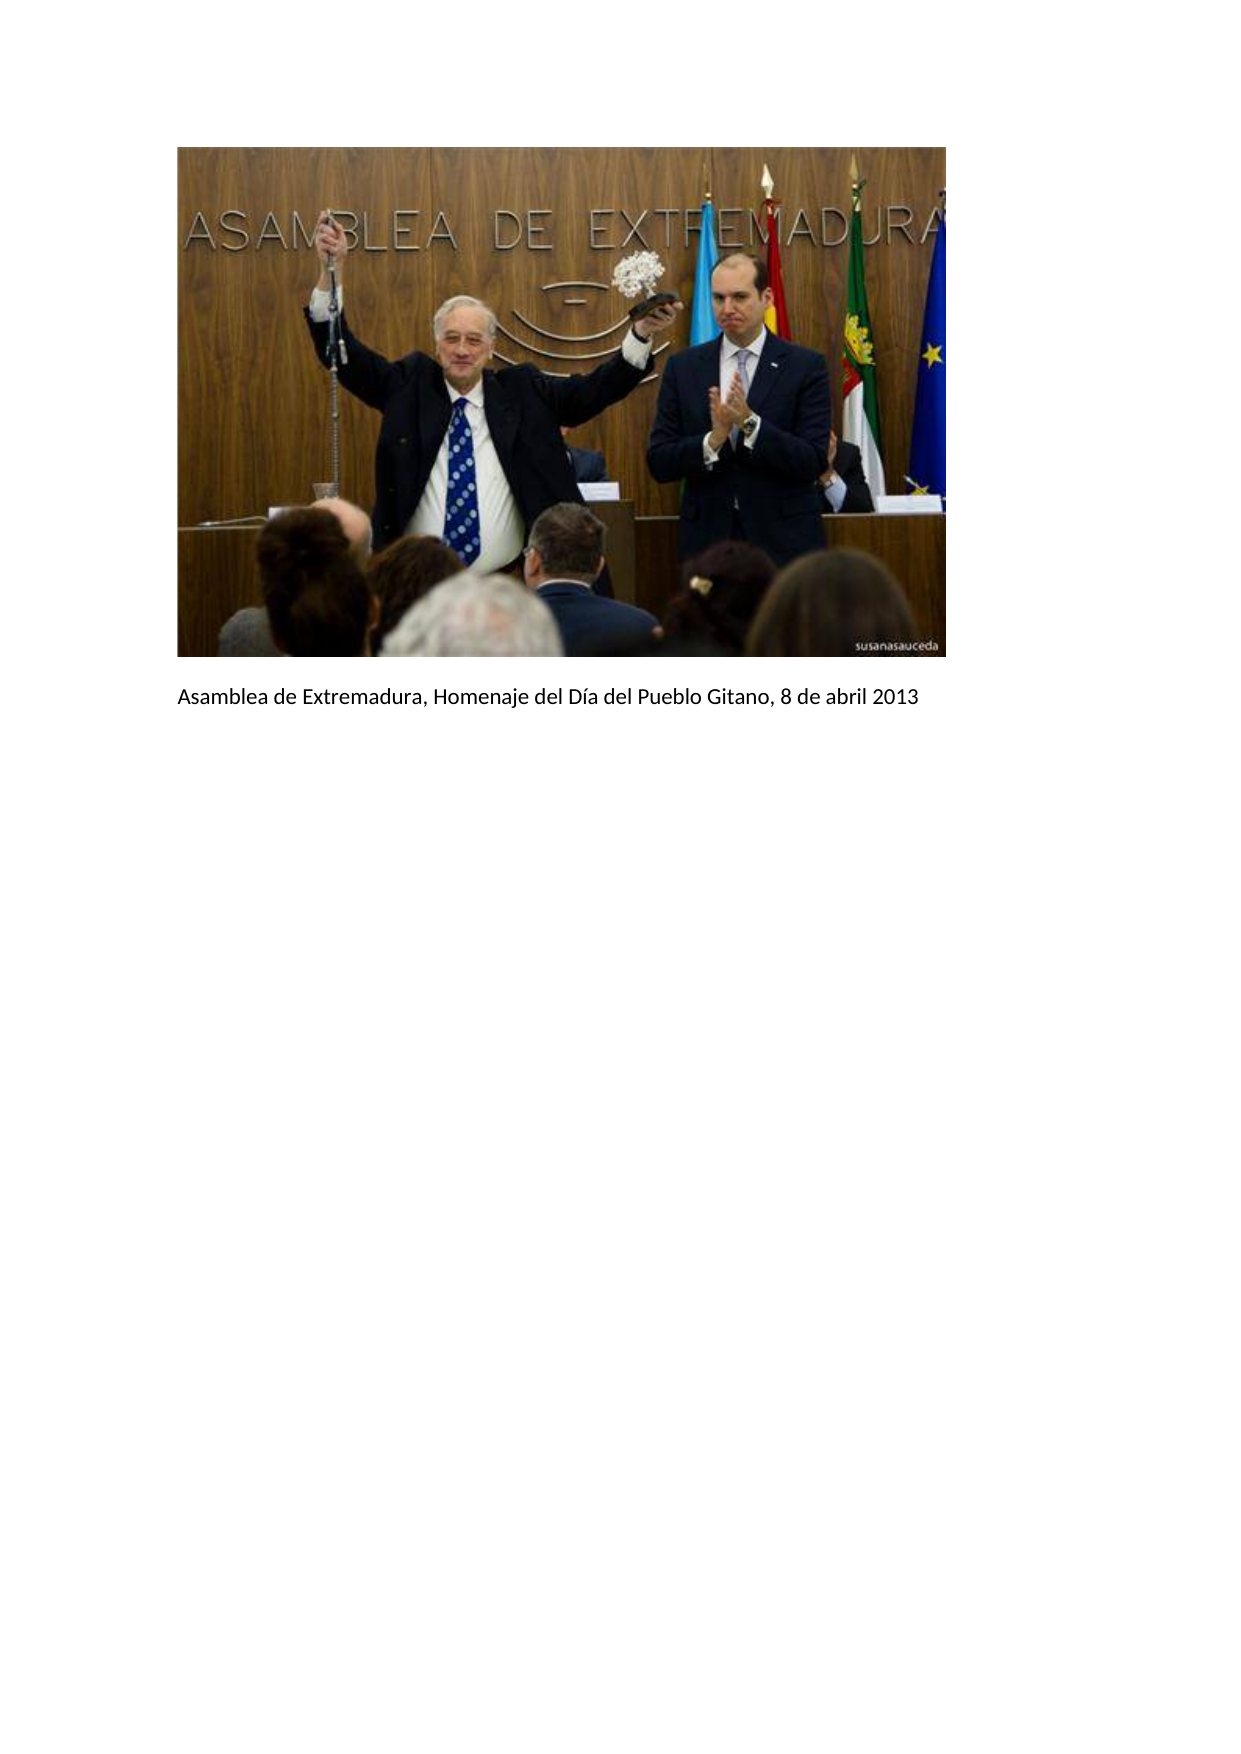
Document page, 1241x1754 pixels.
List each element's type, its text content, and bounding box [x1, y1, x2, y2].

text Asamblea de Extremadura, Homenaje del Día del Pueblo Gitano, 8 de abril 2013 [177, 682, 1063, 710]
picture [177, 147, 946, 657]
